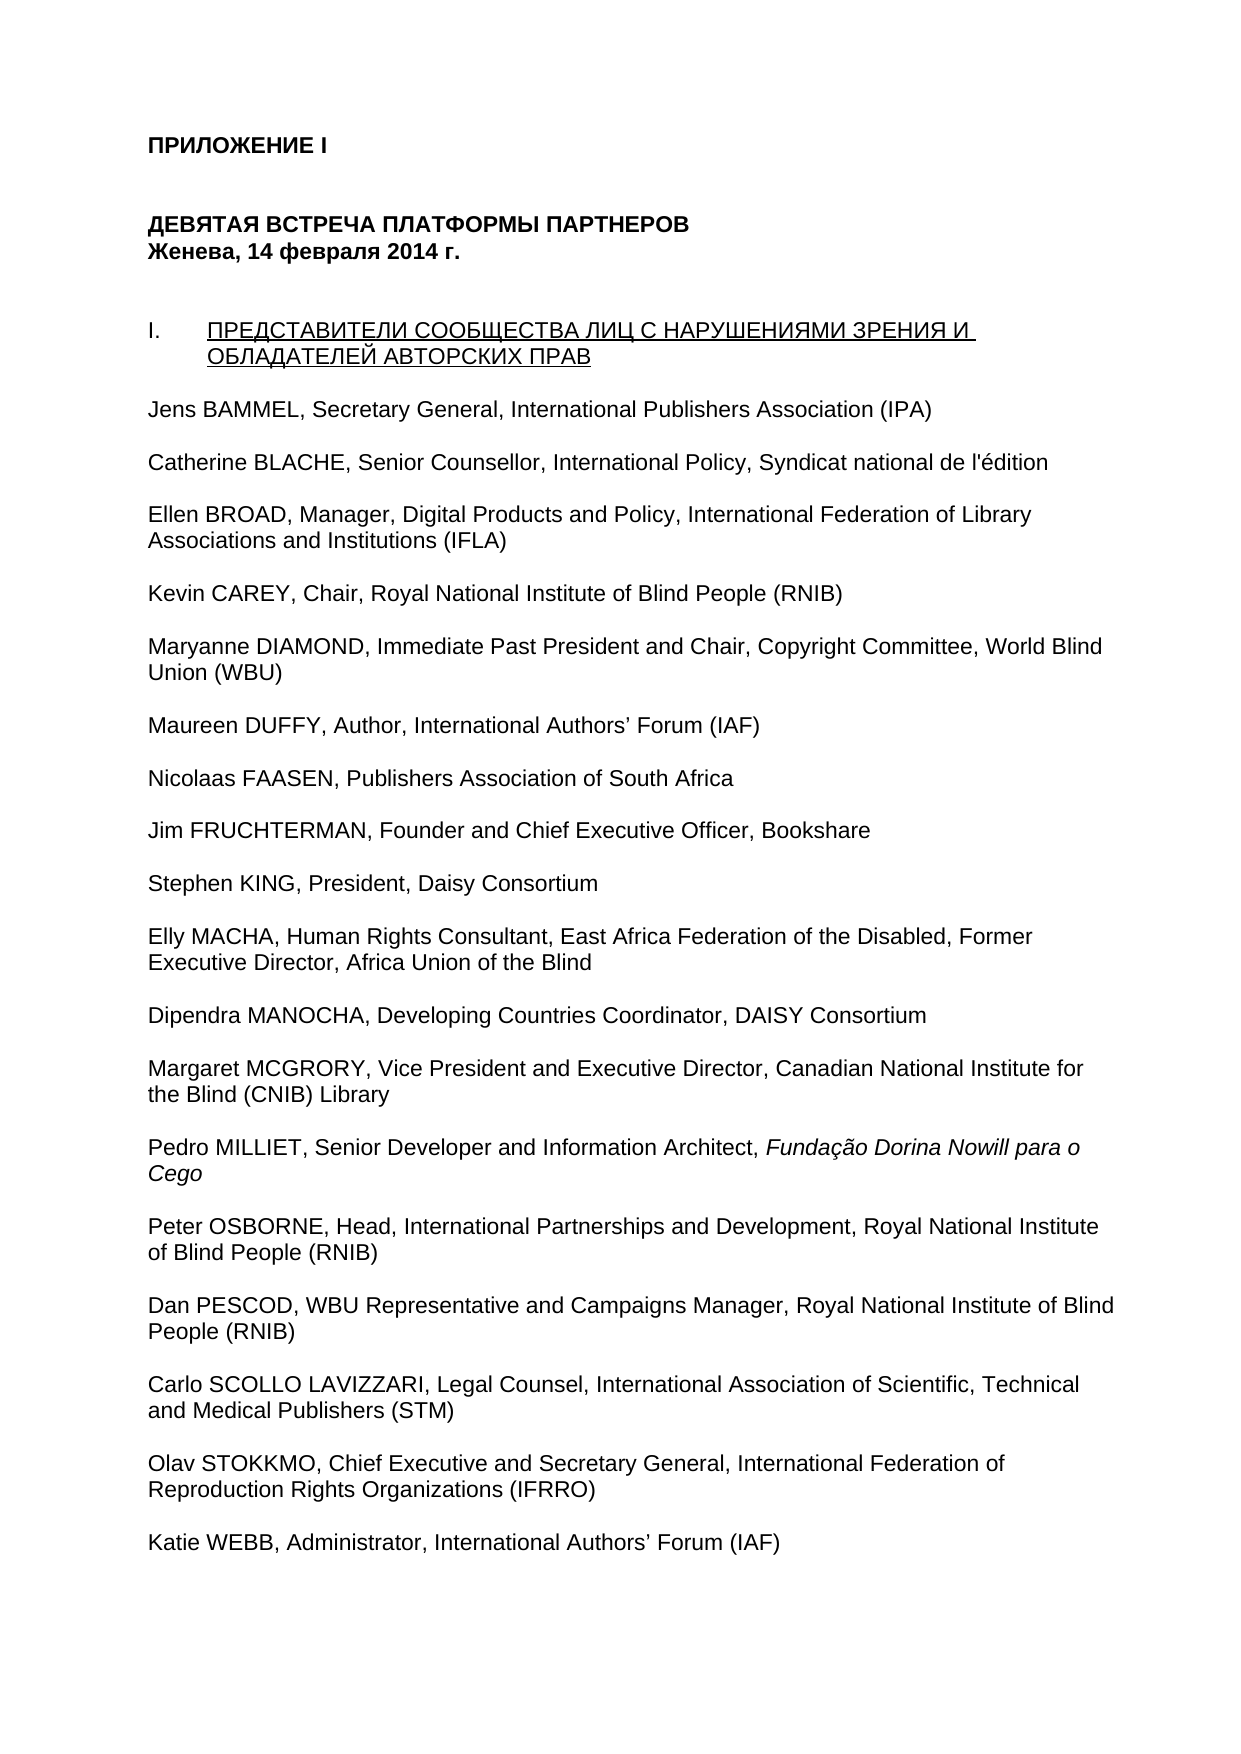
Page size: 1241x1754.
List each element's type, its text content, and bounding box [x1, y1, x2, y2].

text Kevin CAREY, Chair, Royal National Institute of Blind People (RNIB) [148, 580, 1122, 607]
text Jens BAMMEL, Secretary General, International Publishers Association (IPA) [148, 396, 1122, 422]
text Maryanne DIAMOND, Immediate Past President and Chair, Copyright Committee, World Blind Union (WBU) [148, 633, 1122, 686]
text Jim FRUCHTERMAN, Founder and Chief Executive Officer, Bookshare [148, 817, 1122, 844]
text Nicolaas FAASEN, Publishers Association of South Africa [148, 765, 1122, 791]
text I. ПРЕДСТАВИТЕЛИ СООБЩЕСТВА ЛИЦ С НАРУШЕНИЯМИ ЗРЕНИЯ И ОБЛАДАТЕЛЕЙ АВТОРСКИХ ПРАВ [148, 317, 1122, 369]
text Margaret MCGRORY, Vice President and Executive Director, Canadian National Institute for the Blind (CNIB) Library [148, 1054, 1122, 1107]
text Carlo SCOLLO LAVIZZARI, Legal Counsel, International Association of Scientific, Technical and Medical Publishers (STM) [148, 1371, 1122, 1423]
text Olav STOKKMO, Chief Executive and Secretary General, International Federation of Reproduction Rights Organizations (IFRRO) [148, 1450, 1122, 1503]
text Dipendra MANOCHA, Developing Countries Coordinator, DAISY Consortium [148, 1002, 1122, 1028]
text Elly MACHA, Human Rights Consultant, East Africa Federation of the Disabled, Former Executive Director, Africa Union of the Blind [148, 923, 1122, 976]
title ПРИЛОЖЕНИЕ I [148, 132, 1122, 158]
text Maureen DUFFY, Author, International Authors’ Forum (IAF) [148, 712, 1122, 738]
text Peter OSBORNE, Head, International Partnerships and Development, Royal National Institute of Blind People (RNIB) [148, 1213, 1122, 1265]
text Pedro MILLIET, Senior Developer and Information Architect, Fundação Dorina Nowill para o Cego [148, 1134, 1122, 1186]
title ДЕВЯТАЯ ВСТРЕЧА ПЛАТФОРМЫ ПАРТНЕРОВ [148, 211, 1122, 238]
text Dan PESCOD, WBU Representative and Campaigns Manager, Royal National Institute of Blind People (RNIB) [148, 1292, 1122, 1344]
text Katie WEBB, Administrator, International Authors’ Forum (IAF) [148, 1529, 1122, 1555]
text Stephen KING, President, Daisy Consortium [148, 870, 1122, 896]
text Catherine BLACHE, Senior Counsellor, International Policy, Syndicat national de l'édition [148, 448, 1122, 475]
text Ellen BROAD, Manager, Digital Products and Policy, International Federation of Library Associations and Institutions (IFLA) [148, 501, 1122, 554]
text Женева, 14 февраля 2014 г. [148, 238, 1122, 264]
